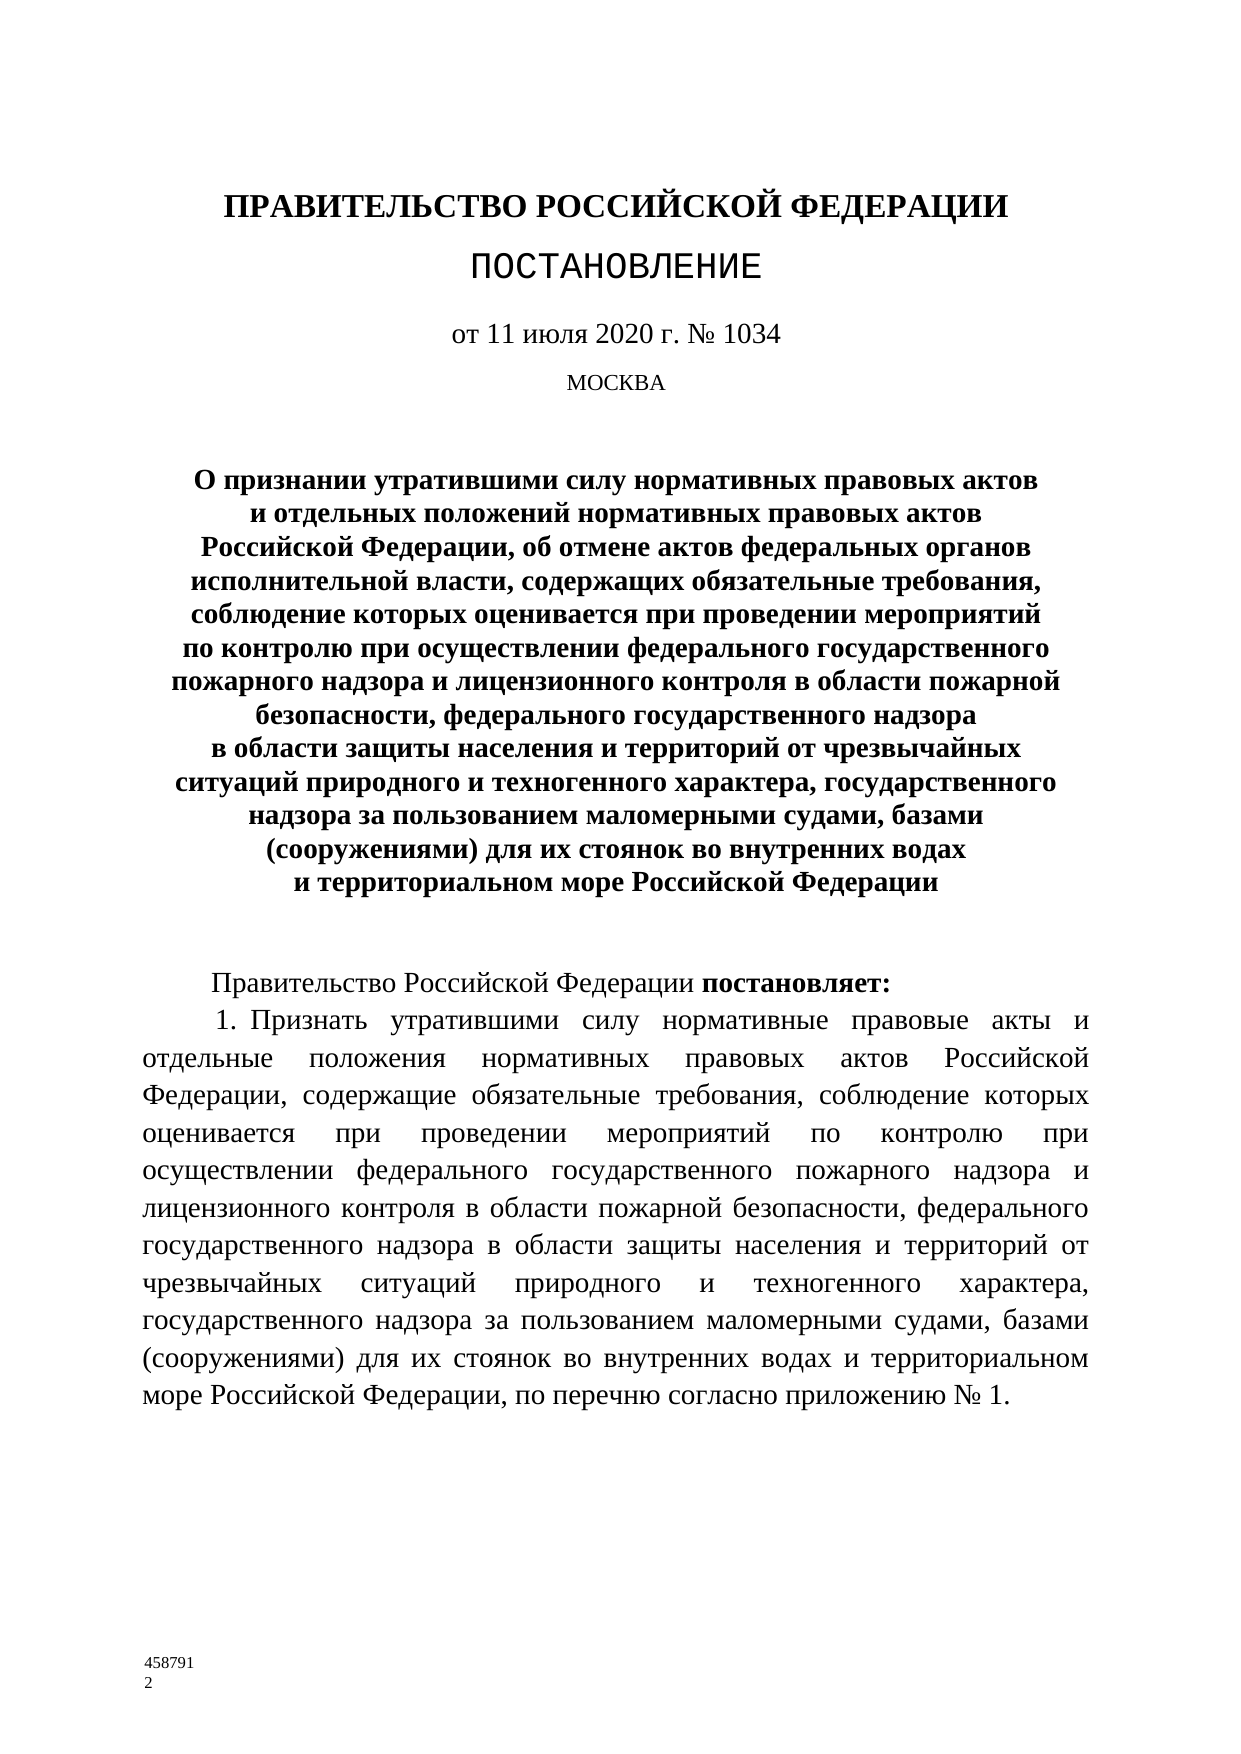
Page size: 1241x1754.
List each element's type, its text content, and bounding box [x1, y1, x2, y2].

text от 11 июля 2020 г. № 1034 [142, 317, 1090, 350]
list Признать утратившими силу нормативные правовые акты и отдельные положения нормативных правовых актов Российской Федерации, содержащие обязательные требования, соблюдение которых оценивается при проведении мероприятий по контролю при осуществлении федерального государственного пожарного надзора и лицензионного контроля в области пожарной безопасности, федерального государственного надзора в области защиты населения и территорий от чрезвычайных ситуаций природного и техногенного характера, государственного надзора за пользованием маломерными судами, базами (сооружениями) для их стоянок во внутренних водах и территориальном море Российской Федерации, по перечню согласно приложению № 1. [142, 1002, 1090, 1411]
text ПРАВИТЕЛЬСТВО РОССИЙСКОЙ ФЕДЕРАЦИИ [142, 186, 1090, 224]
text МОСКВА [142, 369, 1090, 395]
text О признании утратившими силу нормативных правовых актов и отдельных положений нормативных правовых актов Российской Федерации, об отмене актов федеральных органов исполнительной власти, содержащих обязательные требования, соблюдение которых оценивается при проведении мероприятий по контролю при осуществлении федерального государственного пожарного надзора и лицензионного контроля в области пожарной безопасности, федерального государственного надзора в области защиты населения и территорий от чрезвычайных ситуаций природного и техногенного характера, государственного надзора за пользованием маломерными судами, базами (сооружениями) для их стоянок во внутренних водах и территориальном море Российской Федерации [142, 462, 1090, 898]
text Правительство Российской Федерации постановляет: [142, 965, 1090, 998]
text ПОСТАНОВЛЕНИЕ [142, 247, 1090, 289]
